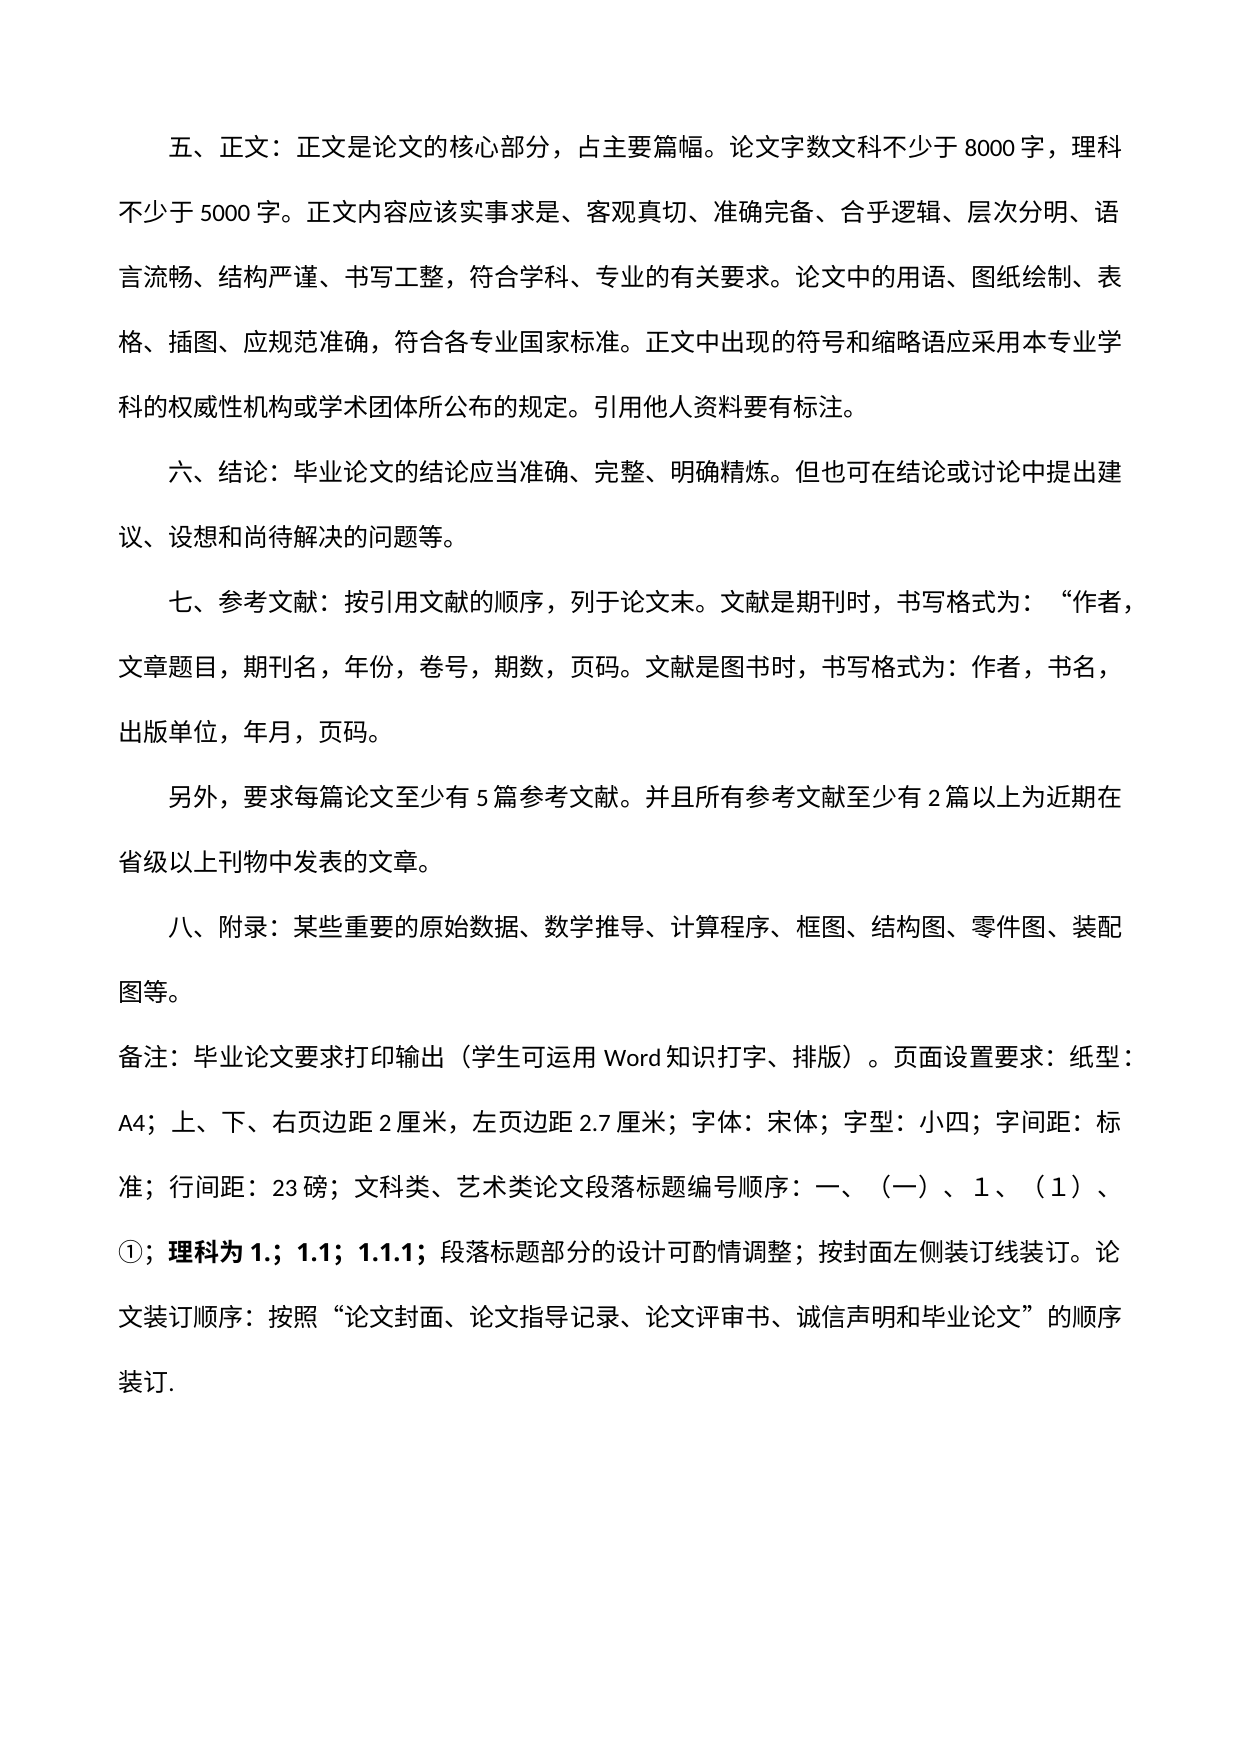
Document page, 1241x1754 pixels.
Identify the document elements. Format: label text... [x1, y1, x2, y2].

text 备注：毕业论文要求打印输出（学生可运用Word知识打字、排版）。页面设置要求：纸型：A4；上、下、右页边距2厘米，左页边距2.7厘米；字体：宋体；字型：小四；字间距：标准；行间距：23磅；文科类、艺术类论文段落标题编号顺序：一、（一）、１、（１）、①；理科为1.；1.1；1.1.1；段落标题部分的设计可酌情调整；按封面左侧装订线装订。论文装订顺序：按照“论文封面、论文指导记录、论文评审书、诚信声明和毕业论文”的顺序装订. [118, 1023, 1122, 1413]
text 七、参考文献：按引用文献的顺序，列于论文末。文献是期刊时，书写格式为：“作者，文章题目，期刊名，年份，卷号，期数，页码。文献是图书时，书写格式为：作者，书名，出版单位，年月，页码。 [118, 568, 1122, 763]
text 五、正文：正文是论文的核心部分，占主要篇幅。论文字数文科不少于8000字，理科不少于5000字。正文内容应该实事求是、客观真切、准确完备、合乎逻辑、层次分明、语言流畅、结构严谨、书写工整，符合学科、专业的有关要求。论文中的用语、图纸绘制、表格、插图、应规范准确，符合各专业国家标准。正文中出现的符号和缩略语应采用本专业学科的权威性机构或学术团体所公布的规定。引用他人资料要有标注。 [118, 113, 1122, 438]
text 八、附录：某些重要的原始数据、数学推导、计算程序、框图、结构图、零件图、装配图等。 [118, 893, 1122, 1023]
text 另外，要求每篇论文至少有5篇参考文献。并且所有参考文献至少有2篇以上为近期在省级以上刊物中发表的文章。 [118, 763, 1122, 893]
text 六、结论：毕业论文的结论应当准确、完整、明确精炼。但也可在结论或讨论中提出建议、设想和尚待解决的问题等。 [118, 438, 1122, 568]
